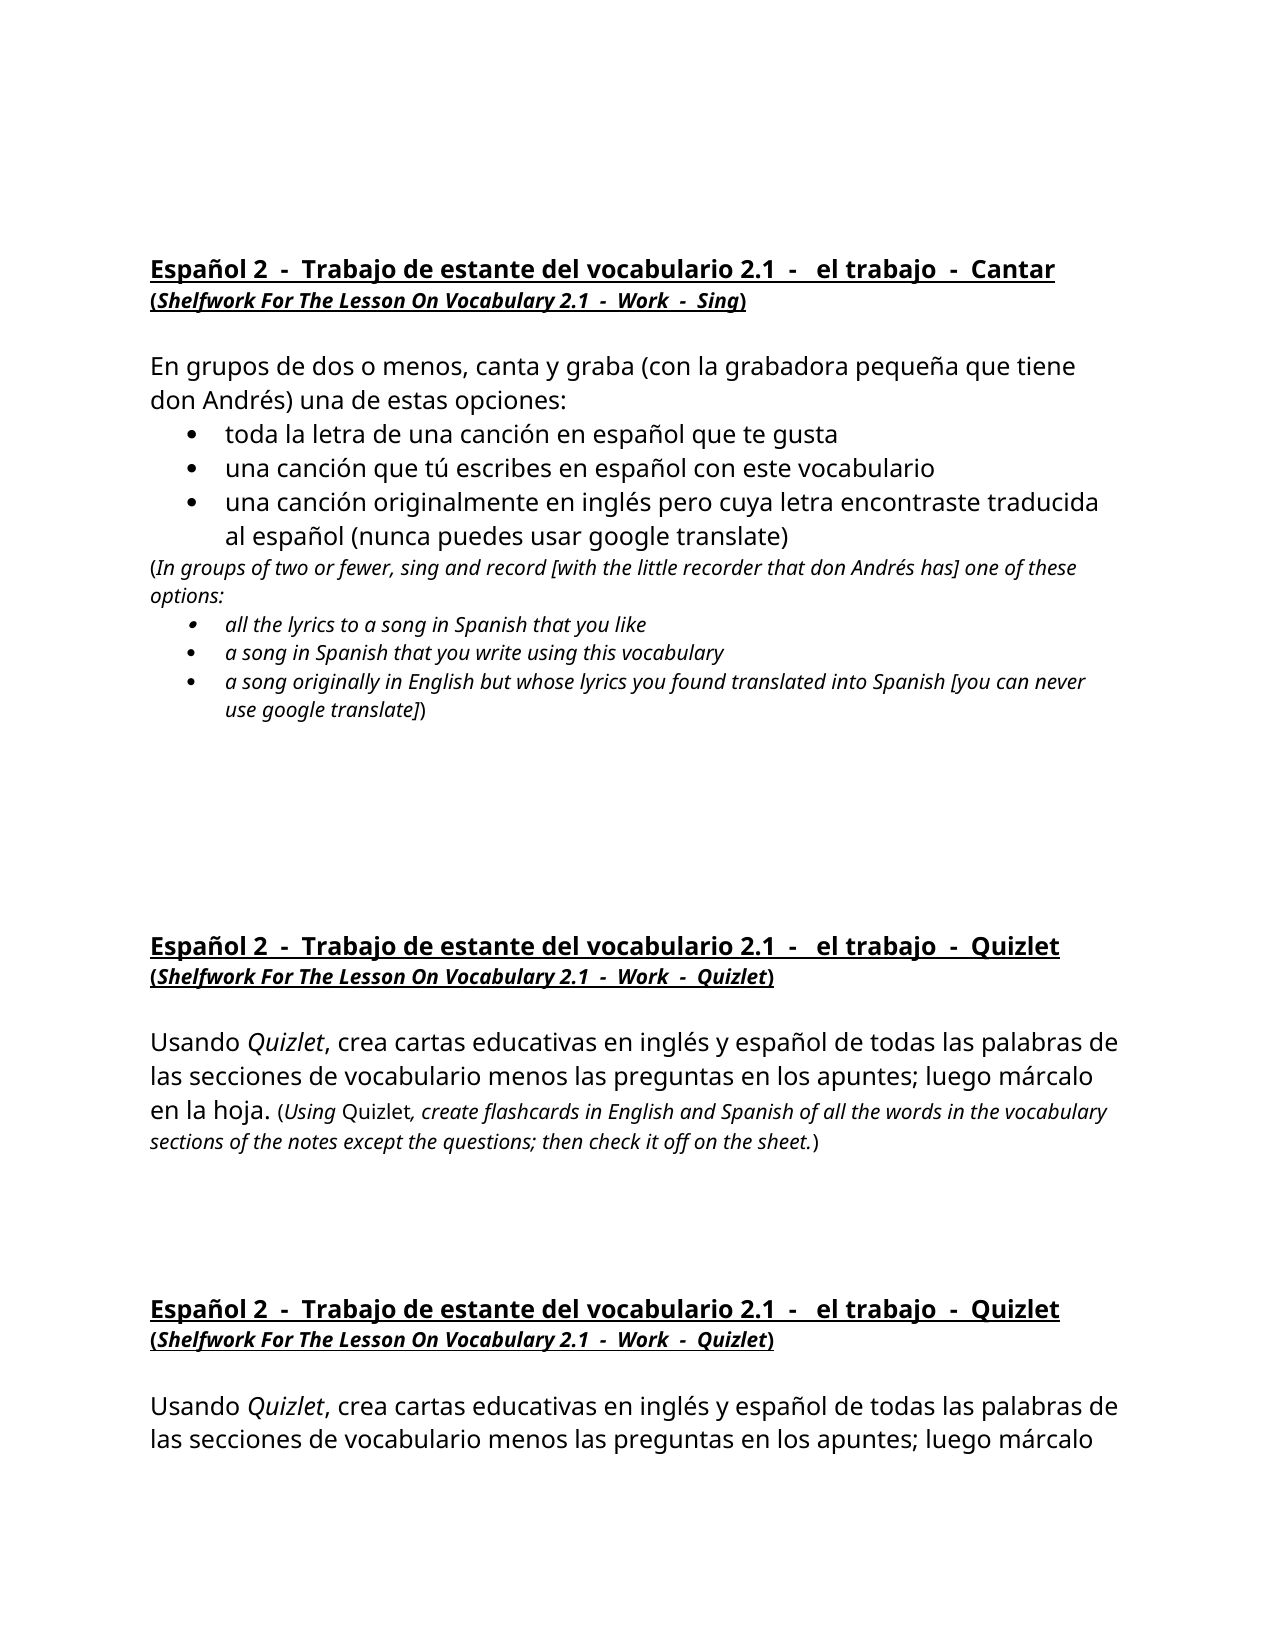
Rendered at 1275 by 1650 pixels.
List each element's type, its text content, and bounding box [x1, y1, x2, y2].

text Español 2 - Trabajo de estante del vocabulario 2.1 - el trabajo - Quizlet [150, 1292, 1125, 1326]
list a song originally in English but whose lyrics you found translated into Spanish [you can never use google translate]) [187, 667, 1125, 724]
text Español 2 - Trabajo de estante del vocabulario 2.1 - el trabajo - Cantar [150, 252, 1125, 286]
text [150, 1388, 1125, 1456]
text (In groups of two or fewer, sing and record [with the little recorder that don Andrés has] one of these options: [150, 553, 1125, 610]
text (Shelfwork For The Lesson On Vocabulary 2.1 - Work - Sing) [150, 286, 1125, 315]
text En grupos de dos o menos, canta y graba (con la grabadora pequeña que tiene don Andrés) una de estas opciones: [150, 349, 1125, 417]
list una canción que tú escribes en español con este vocabulario [187, 451, 1125, 485]
list all the lyrics to a song in Spanish that you like [187, 610, 1125, 638]
list toda la letra de una canción en español que te gusta [187, 417, 1125, 451]
list una canción originalmente en inglés pero cuya letra encontraste traducida al español (nunca puedes usar google translate) [187, 485, 1125, 553]
text Español 2 - Trabajo de estante del vocabulario 2.1 - el trabajo - Quizlet [150, 928, 1125, 962]
text (Shelfwork For The Lesson On Vocabulary 2.1 - Work - Quizlet) [150, 962, 1125, 991]
list a song in Spanish that you write using this vocabulary [187, 638, 1125, 667]
text (Shelfwork For The Lesson On Vocabulary 2.1 - Work - Quizlet) [150, 1326, 1125, 1354]
